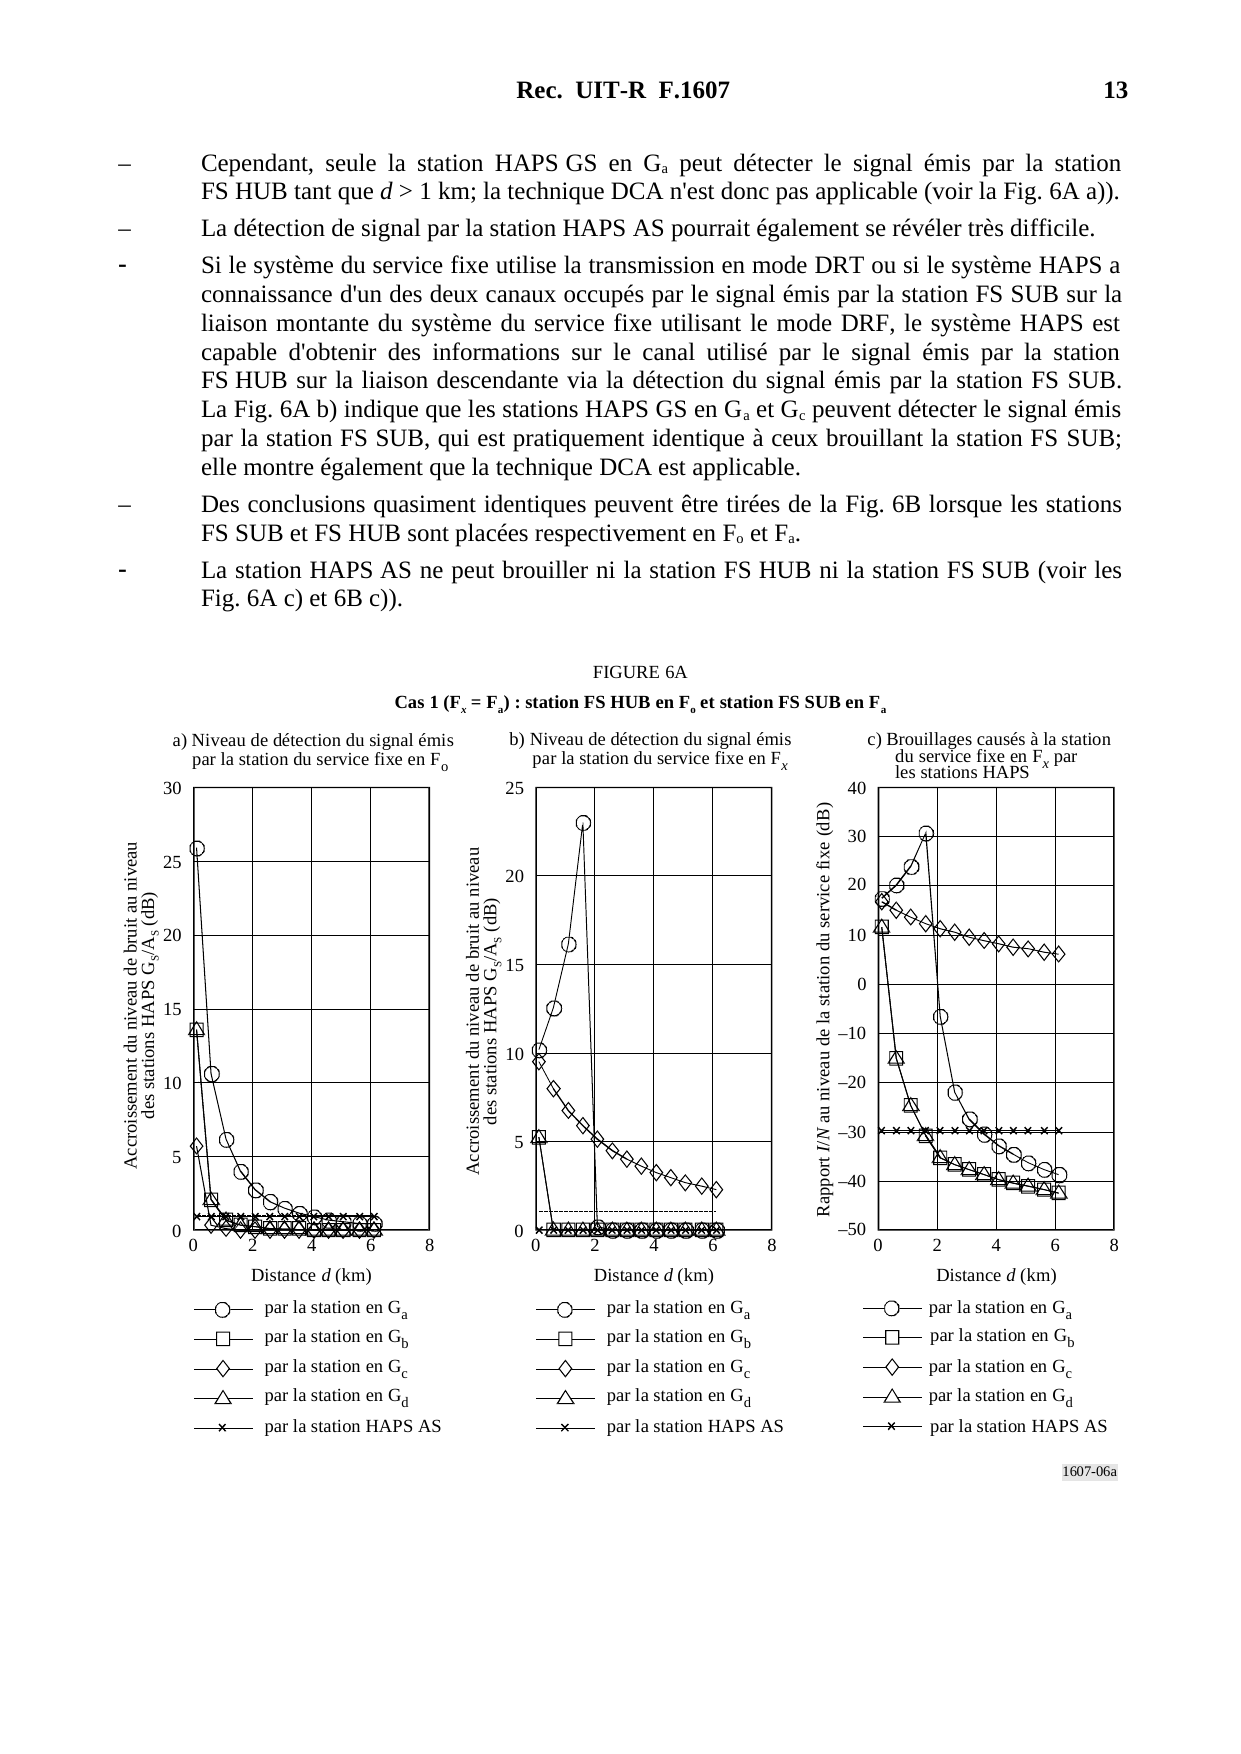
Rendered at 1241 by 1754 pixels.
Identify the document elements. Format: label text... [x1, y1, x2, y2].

text – Des conclusions quasiment identiques peuvent être tirées de la Fig. 6B lorsque les stations FS SUB et FS HUB sont placées respectivement en Fo et Fa. [118, 489, 1122, 546]
text – La détection de signal par la station HAPS AS pourrait également se révéler très difficile. [118, 213, 1122, 242]
text – Cependant, seule la station HAPS GS en Ga peut détecter le signal émis par la station FS HUB tant que d > 1 km; la technique DCA n'est donc pas applicable (voir la Fig. 6A a)). [118, 148, 1122, 205]
text La station HAPS AS ne peut brouiller ni la station FS HUB ni la station FS SUB (voir les Fig. 6A c) et 6B c)). [118, 555, 1122, 612]
text Si le système du service fixe utilise la transmission en mode DRT ou si le système HAPS a connaissance d'un des deux canaux occupés par le signal émis par la station FS SUB sur la liaison montante du système du service fixe utilisant le mode DRF, le système HAPS est capable d'obtenir des informations sur le canal utilisé par le signal émis par la station FS HUB sur la liaison descendante via la détection du signal émis par la station FS SUB. La Fig. 6A b) indique que les stations HAPS GS en Ga et Gc peuvent détecter le signal émis par la station FS SUB, qui est pratiquement identique à ceux brouillant la station FS SUB; elle montre également que la technique DCA est applicable. [118, 251, 1122, 481]
